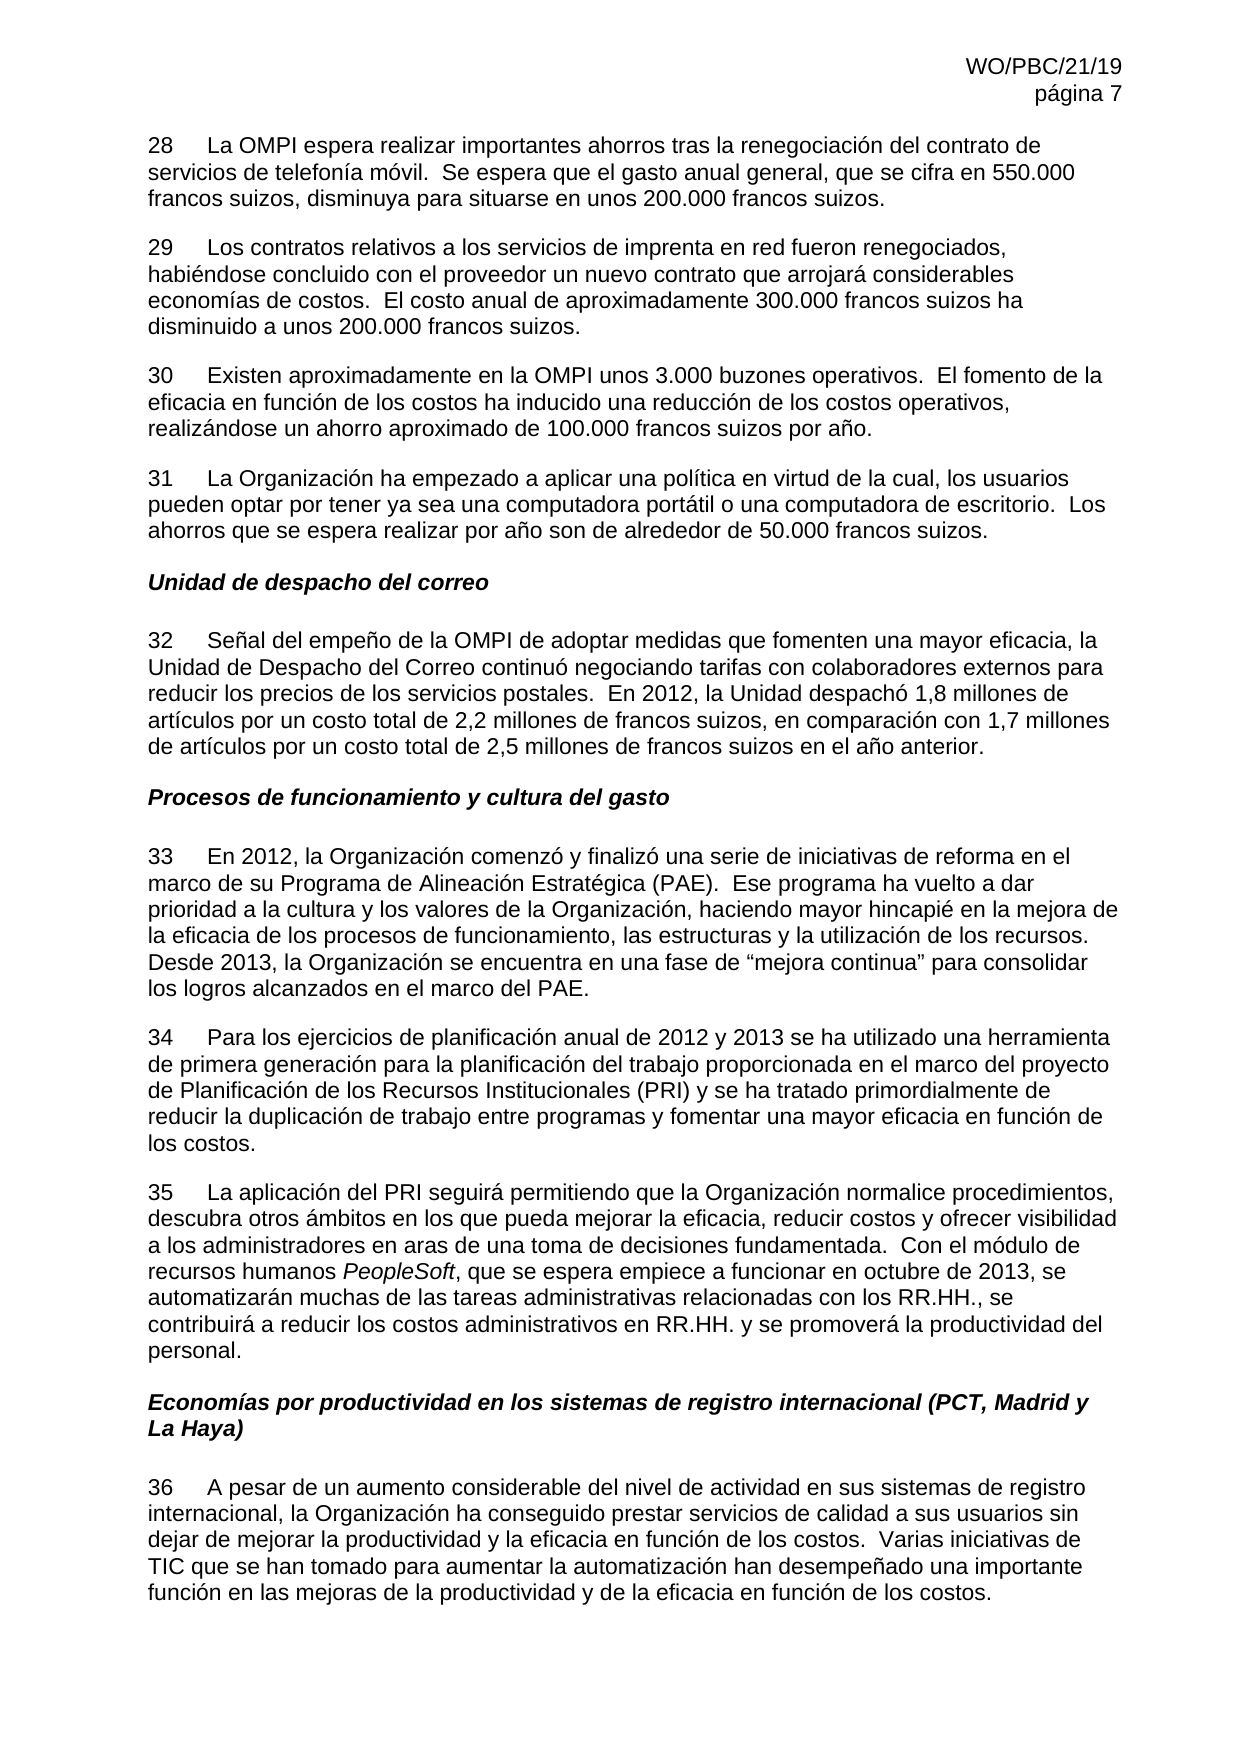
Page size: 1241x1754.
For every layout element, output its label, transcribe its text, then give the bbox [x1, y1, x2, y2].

list La Organización ha empezado a aplicar una política en virtud de la cual, los usuarios pueden optar por tener ya sea una computadora portátil o una computadora de escritorio. Los ahorros que se espera realizar por año son de alrededor de 50.000 francos suizos. [148, 464, 1122, 543]
list Los contratos relativos a los servicios de imprenta en red fueron renegociados, habiéndose concluido con el proveedor un nuevo contrato que arrojará considerables economías de costos. El costo anual de aproximadamente 300.000 francos suizos ha disminuido a unos 200.000 francos suizos. [148, 234, 1122, 339]
list La aplicación del PRI seguirá permitiendo que la Organización normalice procedimientos, descubra otros ámbitos en los que pueda mejorar la eficacia, reducir costos y ofrecer visibilidad a los administradores en aras de una toma de decisiones fundamentada. Con el módulo de recursos humanos PeopleSoft, que se espera empiece a funcionar en octubre de 2013, se automatizarán muchas de las tareas administrativas relacionadas con los RR.HH., se contribuirá a reducir los costos administrativos en RR.HH. y se promoverá la productividad del personal. [148, 1179, 1122, 1363]
list A pesar de un aumento considerable del nivel de actividad en sus sistemas de registro internacional, la Organización ha conseguido prestar servicios de calidad a sus usuarios sin dejar de mejorar la productividad y la eficacia en función de los costos. Varias iniciativas de TIC que se han tomado para aumentar la automatización han desempeñado una importante función en las mejoras de la productividad y de la eficacia en función de los costos. [148, 1474, 1122, 1606]
list La OMPI espera realizar importantes ahorros tras la renegociación del contrato de servicios de telefonía móvil. Se espera que el gasto anual general, que se cifra en 550.000 francos suizos, disminuya para situarse en unos 200.000 francos suizos. [148, 132, 1122, 211]
list Señal del empeño de la OMPI de adoptar medidas que fomenten una mayor eficacia, la Unidad de Despacho del Correo continuó negociando tarifas con colaboradores externos para reducir los precios de los servicios postales. En 2012, la Unidad despachó 1,8 millones de artículos por un costo total de 2,2 millones de francos suizos, en comparación con 1,7 millones de artículos por un costo total de 2,5 millones de francos suizos en el año anterior. [148, 627, 1122, 759]
subtitle Procesos de funcionamiento y cultura del gasto [148, 784, 1122, 811]
subtitle Economías por productividad en los sistemas de registro internacional (PCT, Madrid y La Haya) [148, 1388, 1122, 1441]
list Existen aproximadamente en la OMPI unos 3.000 buzones operativos. El fomento de la eficacia en función de los costos ha inducido una reducción de los costos operativos, realizándose un ahorro aproximado de 100.000 francos suizos por año. [148, 362, 1122, 442]
list En 2012, la Organización comenzó y finalizó una serie de iniciativas de reforma en el marco de su Programa de Alineación Estratégica (PAE). Ese programa ha vuelto a dar prioridad a la cultura y los valores de la Organización, haciendo mayor hincapié en la mejora de la eficacia de los procesos de funcionamiento, las estructuras y la utilización de los recursos. Desde 2013, la Organización se encuentra en una fase de “mejora continua” para consolidar los logros alcanzados en el marco del PAE. [148, 843, 1122, 1001]
subtitle Unidad de despacho del correo [148, 568, 1122, 595]
list Para los ejercicios de planificación anual de 2012 y 2013 se ha utilizado una herramienta de primera generación para la planificación del trabajo proporcionada en el marco del proyecto de Planificación de los Recursos Institucionales (PRI) y se ha tratado primordialmente de reducir la duplicación de trabajo entre programas y fomentar una mayor eficacia en función de los costos. [148, 1024, 1122, 1156]
